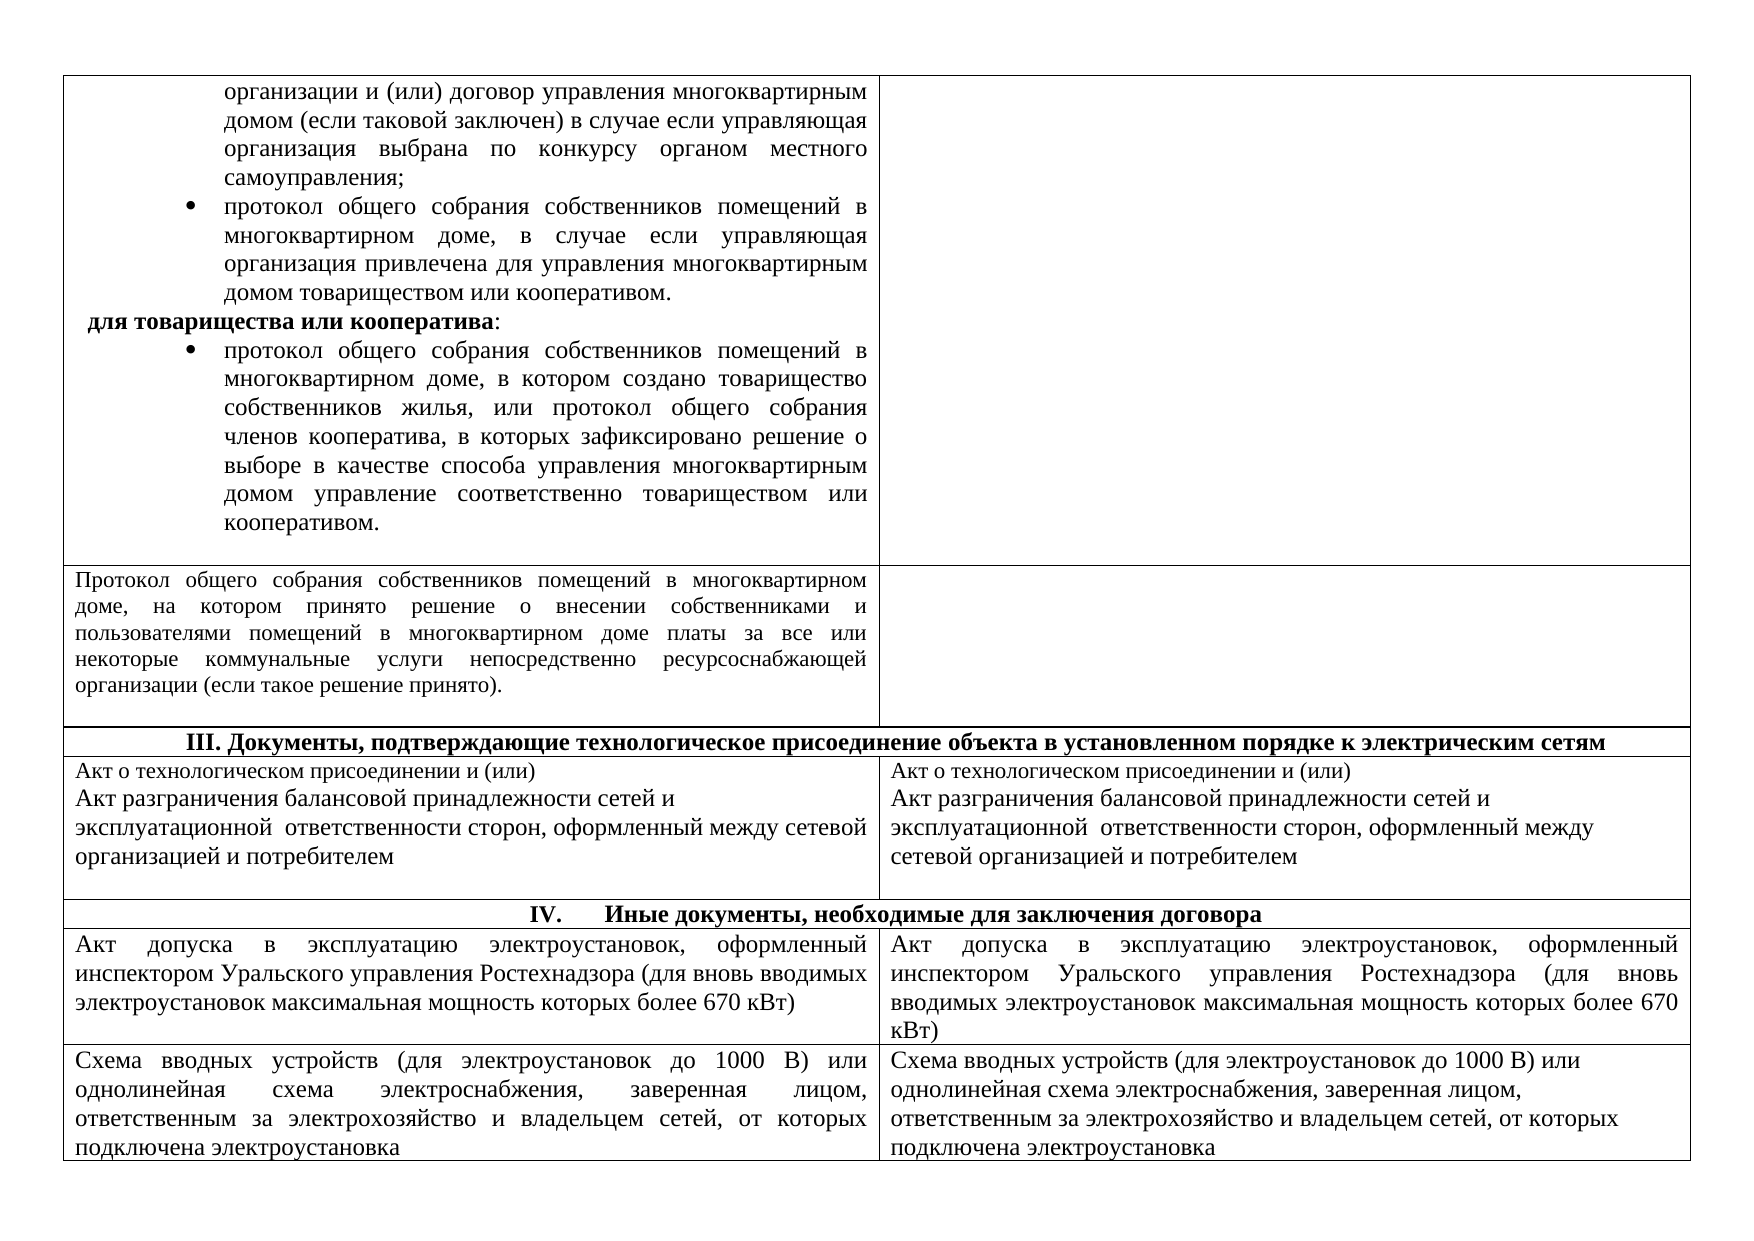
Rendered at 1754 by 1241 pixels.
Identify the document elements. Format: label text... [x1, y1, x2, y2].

table_cell Акт о технологическом присоединении и (или) Акт разграничения балансовой принадлежности сетей и эксплуатационной ответственности сторон, оформленный между сетевой организацией и потребителем [880, 757, 1690, 898]
table_cell Схема вводных устройств (для электроустановок до 1000 В) или однолинейная схема электроснабжения, заверенная лицом, ответственным за электрохозяйство и владельцем сетей, от которых подключена электроустановка [64, 1045, 879, 1160]
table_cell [64, 76, 879, 565]
table_cell Акт допуска в эксплуатацию электроустановок, оформленный инспектором Уральского управления Ростехнадзора (для вновь вводимых электроустановок максимальная мощность которых более 670 кВт) [64, 929, 879, 1044]
table_cell Протокол общего собрания собственников помещений в многоквартирном доме, на котором принято решение о внесении собственниками и пользователями помещений в многоквартирном доме платы за все или некоторые коммунальные услуги непосредственно ресурсоснабжающей организации (если такое решение принято). [64, 566, 879, 726]
table_cell Акт допуска в эксплуатацию электроустановок, оформленный инспектором Уральского управления Ростехнадзора (для вновь вводимых электроустановок максимальная мощность которых более 670 кВт) [880, 929, 1690, 1044]
table_cell III. Документы, подтверждающие технологическое присоединение объекта в установленном порядке к электрическим сетям [64, 728, 1690, 756]
table_cell [880, 566, 1690, 726]
table_cell Иные документы, необходимые для заключения договора [64, 900, 1690, 928]
table_cell Схема вводных устройств (для электроустановок до 1000 В) или однолинейная схема электроснабжения, заверенная лицом, ответственным за электрохозяйство и владельцем сетей, от которых подключена электроустановка [880, 1045, 1690, 1160]
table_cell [880, 76, 1690, 565]
table_cell Акт о технологическом присоединении и (или) Акт разграничения балансовой принадлежности сетей и эксплуатационной ответственности сторон, оформленный между сетевой организацией и потребителем [64, 757, 879, 898]
